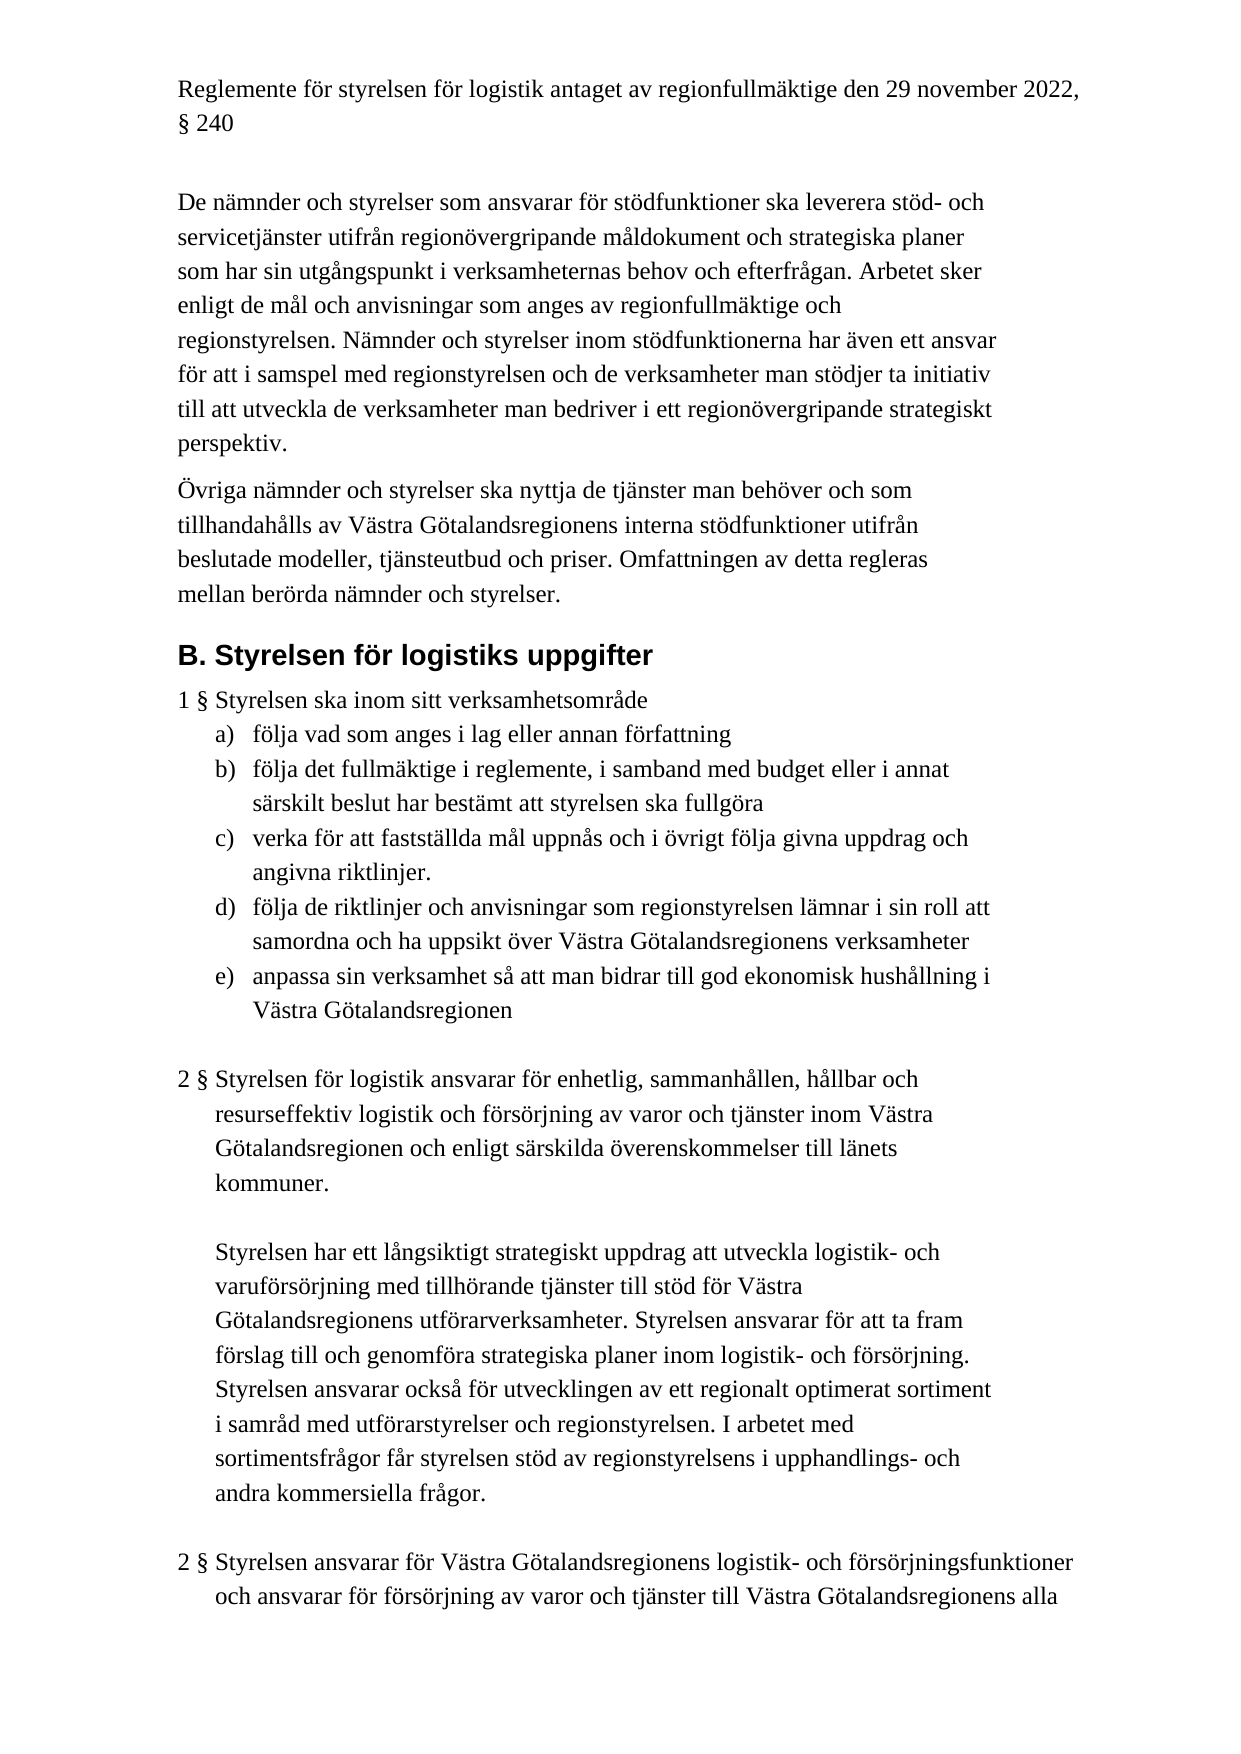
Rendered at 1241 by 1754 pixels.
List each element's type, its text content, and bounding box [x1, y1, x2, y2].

list 2 § Styrelsen för logistik ansvarar för enhetlig, sammanhållen, hållbar och resurseffektiv logistik och försörjning av varor och tjänster inom Västra Götalandsregionen och enligt särskilda överenskommelser till länets kommuner. Styrelsen har ett långsiktigt strategiskt uppdrag att utveckla logistik- och varuförsörjning med tillhörande tjänster till stöd för Västra Götalandsregionens utförarverksamheter. Styrelsen ansvarar för att ta fram förslag till och genomföra strategiska planer inom logistik- och försörjning. Styrelsen ansvarar också för utvecklingen av ett regionalt optimerat sortiment i samråd med utförarstyrelser och regionstyrelsen. I arbetet med sortimentsfrågor får styrelsen stöd av regionstyrelsens i upphandlings- och andra kommersiella frågor. [177, 1064, 1002, 1541]
list följa det fullmäktige i reglemente, i samband med budget eller i annat särskilt beslut har bestämt att styrelsen ska fullgöra [215, 754, 1002, 817]
list följa de riktlinjer och anvisningar som regionstyrelsen lämnar i sin roll att samordna och ha uppsikt över Västra Götalandsregionens verksamheter [215, 892, 1002, 955]
text De nämnder och styrelser som ansvarar för stödfunktioner ska leverera stöd- och servicetjänster utifrån regionövergripande måldokument och strategiska planer som har sin utgångspunkt i verksamheternas behov och efterfrågan. Arbetet sker enligt de mål och anvisningar som anges av regionfullmäktige och regionstyrelsen. Nämnder och styrelser inom stödfunktionerna har även ett ansvar för att i samspel med regionstyrelsen och de verksamheter man stödjer ta initiativ till att utveckla de verksamheter man bedriver i ett regionövergripande strategiskt perspektiv. [177, 187, 1002, 457]
list följa vad som anges i lag eller annan författning [215, 719, 1002, 748]
list anpassa sin verksamhet så att man bidrar till god ekonomisk hushållning i Västra Götalandsregionen [215, 961, 1002, 1024]
list B. Styrelsen för logistiks uppgifter [177, 638, 1002, 672]
list Styrelsen ska inom sitt verksamhetsområde [177, 685, 1092, 714]
text Övriga nämnder och styrelser ska nyttja de tjänster man behöver och som tillhandahålls av Västra Götalandsregionens interna stödfunktioner utifrån beslutade modeller, tjänsteutbud och priser. Omfattningen av detta regleras mellan berörda nämnder och styrelser. [177, 476, 1002, 608]
list verka för att fastställda mål uppnås och i övrigt följa givna uppdrag och angivna riktlinjer. [215, 823, 1002, 886]
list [177, 1547, 1092, 1610]
